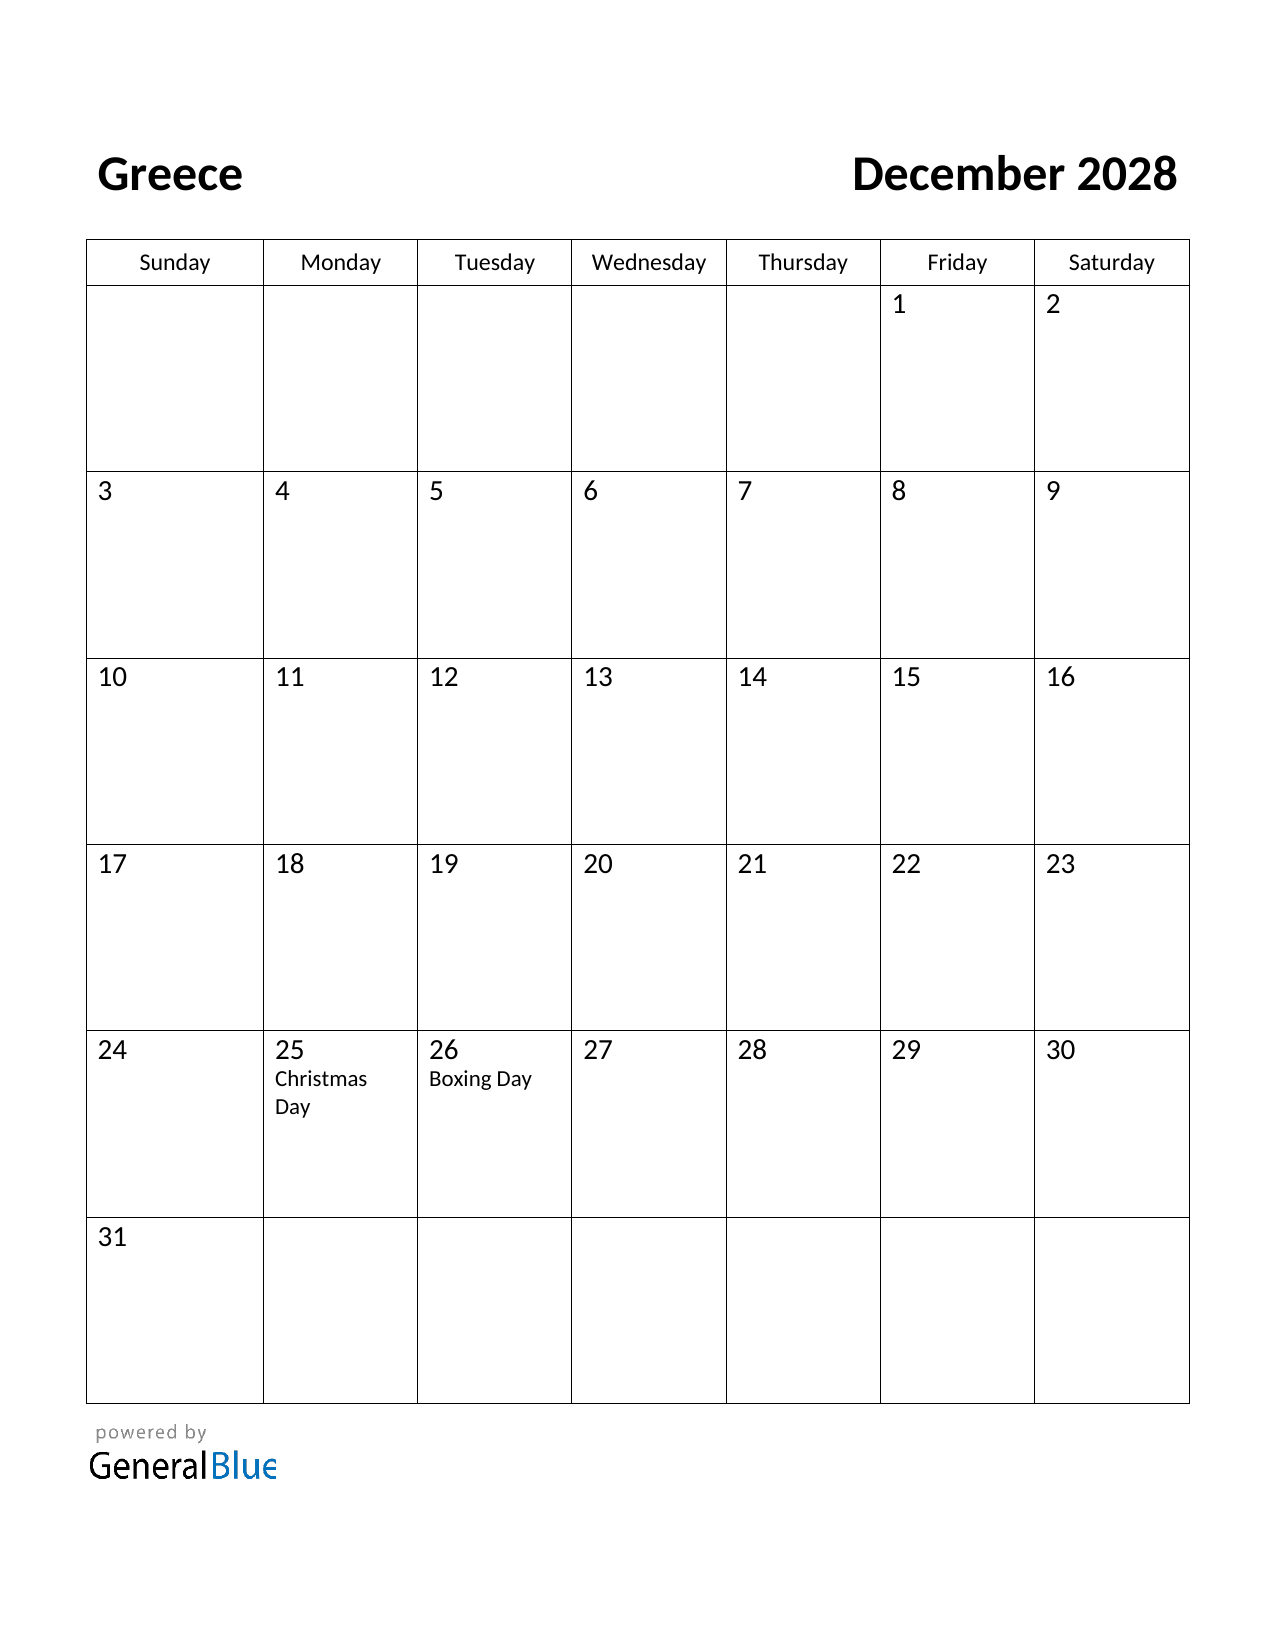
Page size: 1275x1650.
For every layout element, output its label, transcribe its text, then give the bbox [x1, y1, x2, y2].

table_cell [1035, 1064, 1189, 1217]
table_cell [264, 1218, 417, 1250]
table_cell [572, 505, 726, 657]
table_cell [727, 878, 880, 1030]
table_cell [881, 1064, 1034, 1217]
table_cell [87, 318, 263, 471]
table_cell Monday [264, 240, 417, 284]
table_cell [264, 505, 417, 657]
table_cell 17 [87, 845, 263, 877]
table_cell [881, 318, 1034, 471]
table_cell [1035, 691, 1189, 844]
table_cell 13 [572, 659, 726, 691]
table_cell [572, 286, 726, 318]
table_header Greece [86, 105, 572, 239]
table_cell [1035, 1250, 1189, 1403]
table_cell [418, 1218, 571, 1250]
table_cell 14 [727, 659, 880, 691]
table_cell [727, 318, 880, 471]
table_cell [87, 286, 263, 318]
table_cell 18 [264, 845, 417, 877]
table_cell 12 [418, 659, 571, 691]
table_cell 31 [87, 1218, 263, 1250]
table_cell [727, 1218, 880, 1250]
table_cell [87, 505, 263, 657]
table_cell [1035, 505, 1189, 657]
table_cell 1 [881, 286, 1034, 318]
table_cell 28 [727, 1031, 880, 1064]
table_cell [1035, 878, 1189, 1030]
table_cell 27 [572, 1031, 726, 1064]
table_cell [418, 691, 571, 844]
table_cell [881, 1250, 1034, 1403]
table_cell [418, 286, 571, 318]
table_cell [881, 691, 1034, 844]
table_cell [87, 1064, 263, 1217]
table_cell 2 [1035, 286, 1189, 318]
table_cell 7 [727, 472, 880, 504]
table_cell 25 [264, 1031, 417, 1064]
table_cell 4 [264, 472, 417, 504]
table_cell 26 [418, 1031, 571, 1064]
table_cell 9 [1035, 472, 1189, 504]
table_cell 5 [418, 472, 571, 504]
table_cell [1035, 318, 1189, 471]
table_cell [572, 878, 726, 1030]
table_cell [727, 691, 880, 844]
table_cell Saturday [1035, 240, 1189, 284]
table_cell Christmas Day [264, 1064, 417, 1217]
table_cell [87, 878, 263, 1030]
table_cell 29 [881, 1031, 1034, 1064]
table_cell [264, 286, 417, 318]
table_cell [727, 286, 880, 318]
table_cell [572, 1250, 726, 1403]
table_cell [727, 505, 880, 657]
table_cell [418, 1250, 571, 1403]
table_cell [87, 691, 263, 844]
table_header December 2028 [572, 105, 1189, 239]
table_cell Wednesday [572, 240, 726, 284]
table_cell [264, 878, 417, 1030]
table_cell [727, 1064, 880, 1217]
table_cell [86, 1404, 1189, 1502]
table_cell [572, 691, 726, 844]
picture [88, 1421, 276, 1484]
table_cell [727, 1250, 880, 1403]
table_cell 3 [87, 472, 263, 504]
table_cell Thursday [727, 240, 880, 284]
table_cell 15 [881, 659, 1034, 691]
table_cell Boxing Day [418, 1064, 571, 1217]
table_cell [572, 318, 726, 471]
table_cell 23 [1035, 845, 1189, 877]
table_cell 10 [87, 659, 263, 691]
table_cell [881, 1218, 1034, 1250]
table_cell 16 [1035, 659, 1189, 691]
table_cell 20 [572, 845, 726, 877]
table_cell Sunday [87, 240, 263, 284]
table_cell [418, 878, 571, 1030]
table_cell 24 [87, 1031, 263, 1064]
table_cell [264, 691, 417, 844]
table_cell 8 [881, 472, 1034, 504]
table_cell [572, 1064, 726, 1217]
table_cell [418, 318, 571, 471]
table_cell 21 [727, 845, 880, 877]
table_cell 6 [572, 472, 726, 504]
table_cell [87, 1250, 263, 1403]
table_cell [1035, 1218, 1189, 1250]
table_cell [881, 878, 1034, 1030]
table_cell [418, 505, 571, 657]
table_cell [881, 505, 1034, 657]
table_cell 22 [881, 845, 1034, 877]
table_cell 30 [1035, 1031, 1189, 1064]
table_cell 11 [264, 659, 417, 691]
table_cell 19 [418, 845, 571, 877]
table_cell [572, 1218, 726, 1250]
table_cell Friday [881, 240, 1034, 284]
table_cell Tuesday [418, 240, 571, 284]
table_cell [264, 1250, 417, 1403]
table_cell [264, 318, 417, 471]
